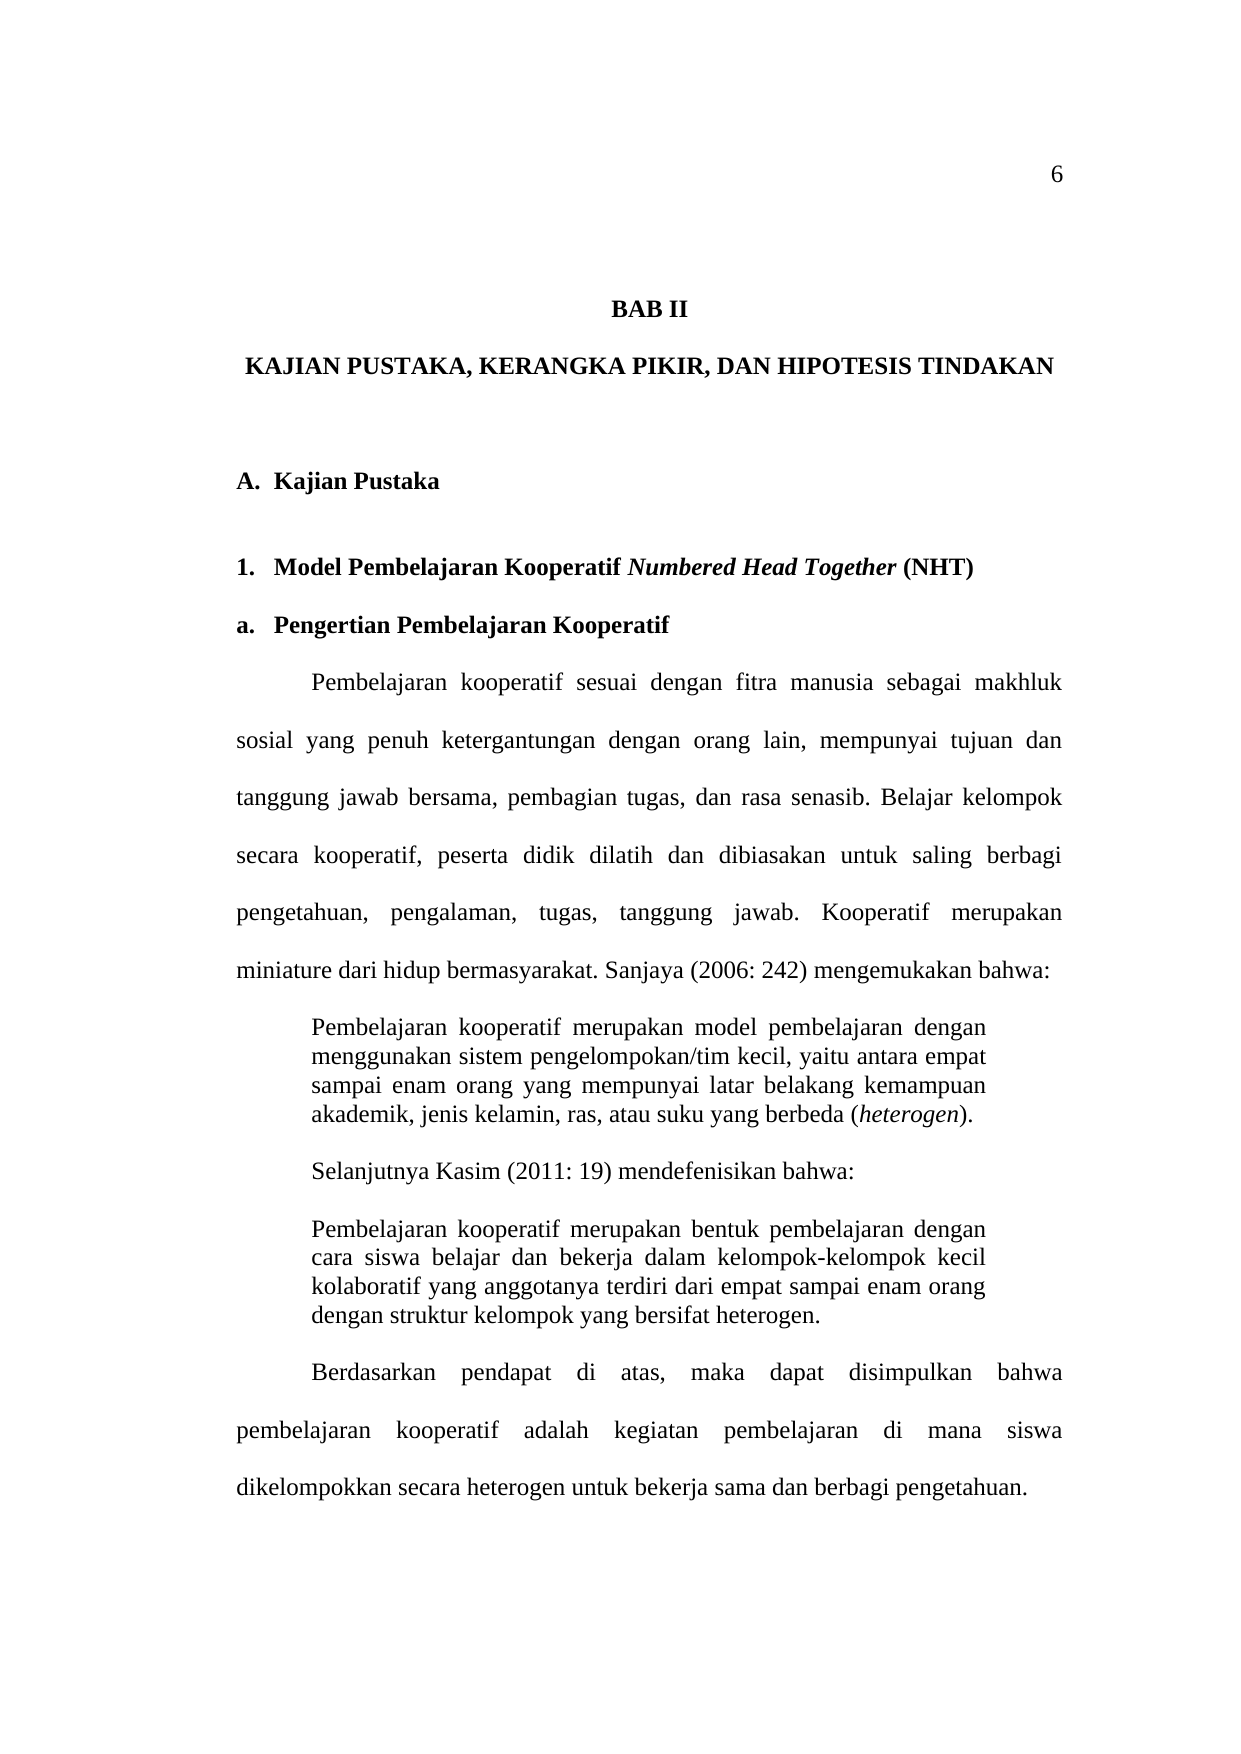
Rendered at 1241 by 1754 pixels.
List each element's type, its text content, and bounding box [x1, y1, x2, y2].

text Pembelajaran kooperatif sesuai dengan fitra manusia sebagai makhluk sosial yang penuh ketergantungan dengan orang lain, mempunyai tujuan dan tanggung jawab bersama, pembagian tugas, dan rasa senasib. Belajar kelompok secara kooperatif, peserta didik dilatih dan dibiasakan untuk saling berbagi pengetahuan, pengalaman, tugas, tanggung jawab. Kooperatif merupakan miniature dari hidup bermasyarakat. Sanjaya (2006: 242) mengemukakan bahwa: [236, 667, 1063, 984]
text KAJIAN PUSTAKA, KERANGKA PIKIR, DAN HIPOTESIS TINDAKAN [236, 351, 1063, 380]
list Kajian Pustaka [236, 466, 1063, 495]
list Model Pembelajaran Kooperatif Numbered Head Together (NHT) [236, 552, 1063, 581]
text Pembelajaran kooperatif merupakan model pembelajaran dengan menggunakan sistem pengelompokan/tim kecil, yaitu antara empat sampai enam orang yang mempunyai latar belakang kemampuan akademik, jenis kelamin, ras, atau suku yang berbeda (heterogen). [311, 1012, 987, 1127]
text BAB II [236, 294, 1063, 322]
text Berdasarkan pendapat di atas, maka dapat disimpulkan bahwa pembelajaran kooperatif adalah kegiatan pembelajaran di mana siswa dikelompokkan secara heterogen untuk bekerja sama dan berbagi pengetahuan. [236, 1357, 1063, 1501]
text Pembelajaran kooperatif merupakan bentuk pembelajaran dengan cara siswa belajar dan bekerja dalam kelompok-kelompok kecil kolaboratif yang anggotanya terdiri dari empat sampai enam orang dengan struktur kelompok yang bersifat heterogen. [311, 1214, 987, 1329]
list Pengertian Pembelajaran Kooperatif [236, 610, 1063, 639]
text Selanjutnya Kasim (2011: 19) mendefenisikan bahwa: [311, 1156, 986, 1185]
